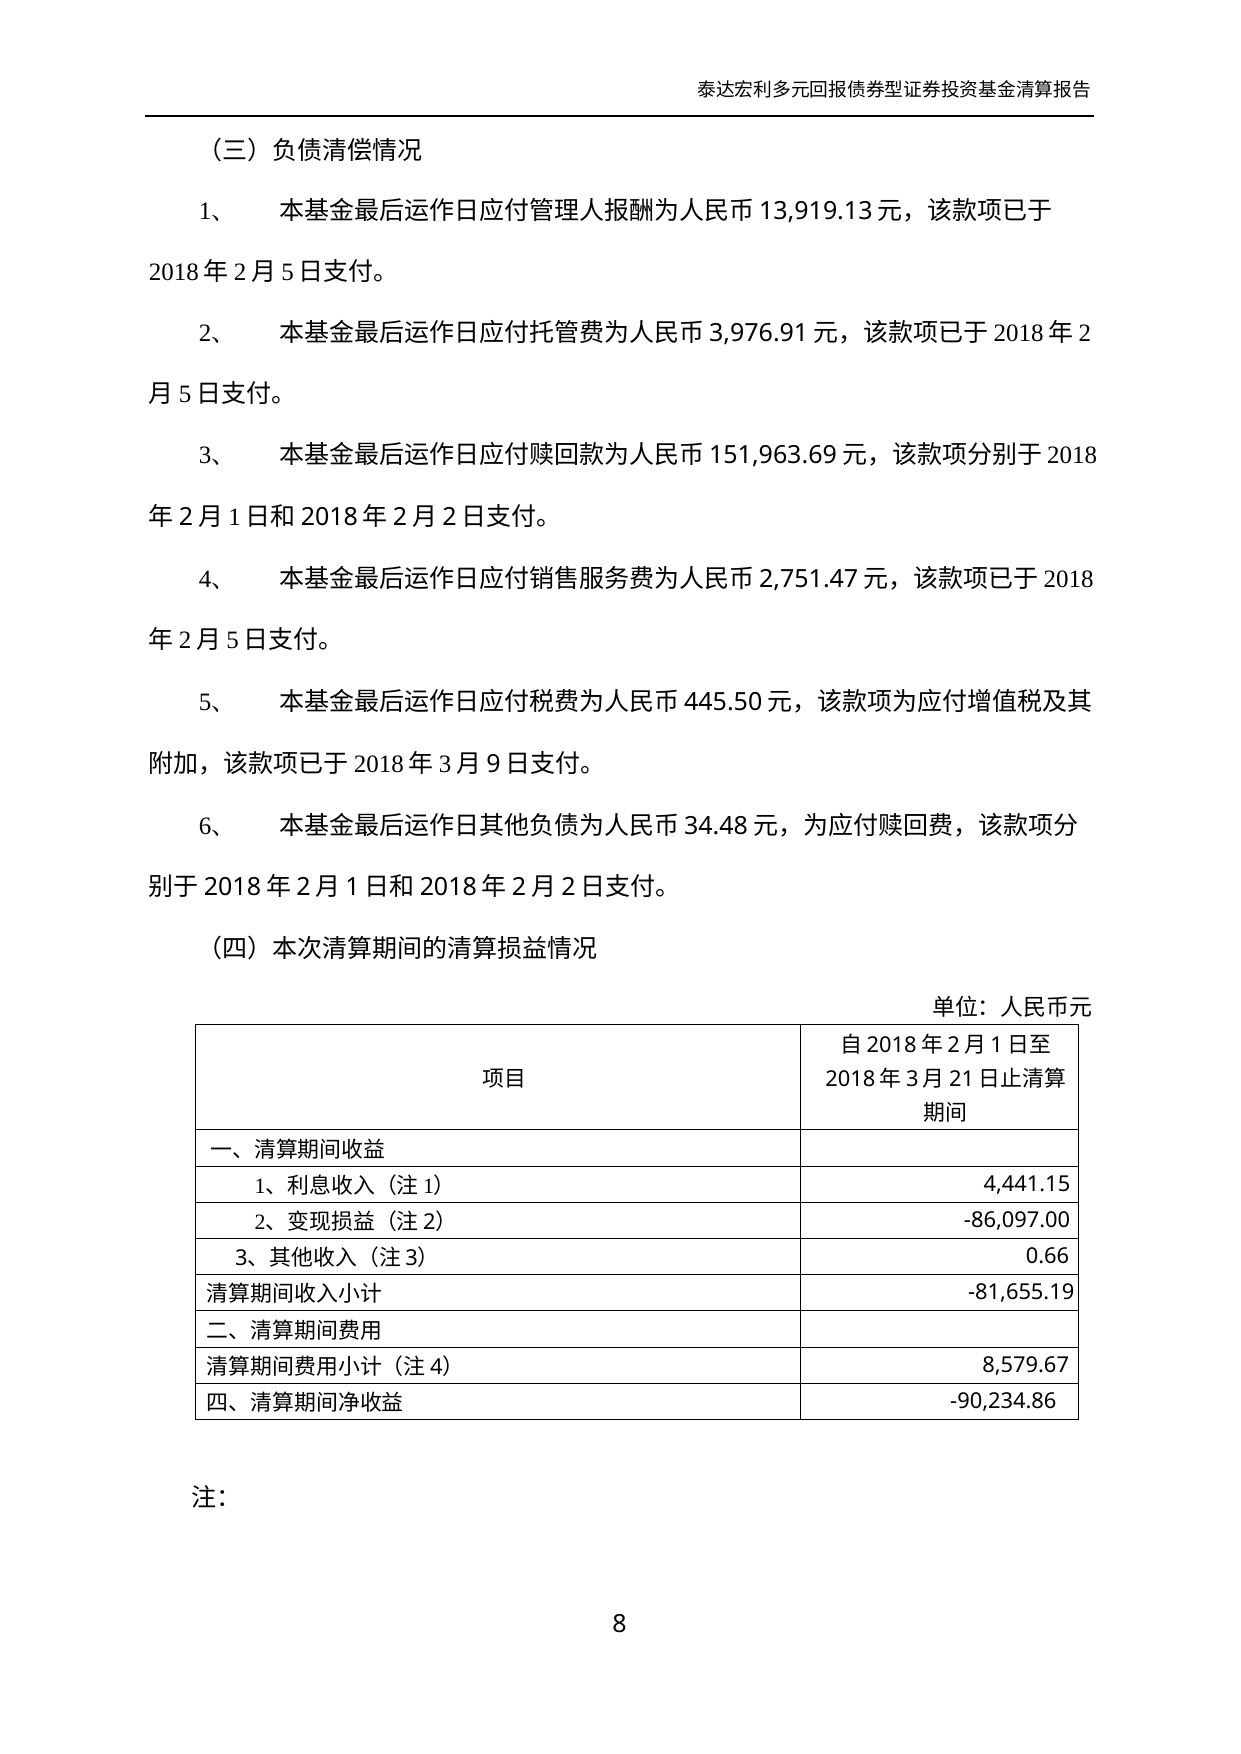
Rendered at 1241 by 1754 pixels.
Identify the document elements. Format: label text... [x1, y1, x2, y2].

text 注： [191, 1477, 1097, 1513]
table_cell -81,655.19 [801, 1275, 1078, 1310]
list 本基金最后运作日其他负债为人民币34.48元，为应付赎回费，该款项分别于2018年2月1日和2018年2月2日支付。 [149, 805, 1097, 903]
table_cell 清算期间费用小计（注4） [196, 1348, 800, 1383]
table_header 项目 [196, 1025, 800, 1129]
list 本基金最后运作日应付托管费为人民币3,976.91元，该款项已于2018年2月5日支付。 [149, 312, 1097, 410]
table_cell [801, 1130, 1078, 1166]
table_cell 1、利息收入（注1） [196, 1167, 800, 1202]
list 本基金最后运作日应付赎回款为人民币151,963.69元，该款项分别于2018年2月1日和2018年2月2日支付。 [149, 435, 1097, 533]
table_header 自2018年2月1日至2018年3月21日止清算期间 [801, 1025, 1078, 1129]
table_cell 4,441.15 [801, 1167, 1078, 1202]
text 单位：人民币元 [148, 988, 1092, 1022]
text （四）本次清算期间的清算损益情况 [198, 929, 1097, 965]
text （三）负债清偿情况 [198, 131, 1097, 167]
list 本基金最后运作日应付销售服务费为人民币2,751.47元，该款项已于2018年2月5日支付。 [149, 558, 1097, 656]
list 本基金最后运作日应付管理人报酬为人民币13,919.13元，该款项已于2018年2月5日支付。 [149, 190, 1097, 287]
table_cell -86,097.00 [801, 1203, 1078, 1238]
table_cell -90,234.86 [801, 1384, 1078, 1419]
table_cell 2、变现损益（注2） [196, 1203, 800, 1238]
table_cell [801, 1311, 1078, 1347]
table_cell 一、清算期间收益 [196, 1130, 800, 1166]
list 本基金最后运作日应付税费为人民币445.50元，该款项为应付增值税及其附加，该款项已于2018年3月9日支付。 [149, 682, 1097, 780]
table_cell 0.66 [801, 1239, 1078, 1274]
table_cell 8,579.67 [801, 1348, 1078, 1383]
table_cell 四、清算期间净收益 [196, 1384, 800, 1419]
table_cell 二、清算期间费用 [196, 1311, 800, 1347]
table_cell 清算期间收入小计 [196, 1275, 800, 1310]
table_cell 3、其他收入（注3） [196, 1239, 800, 1274]
